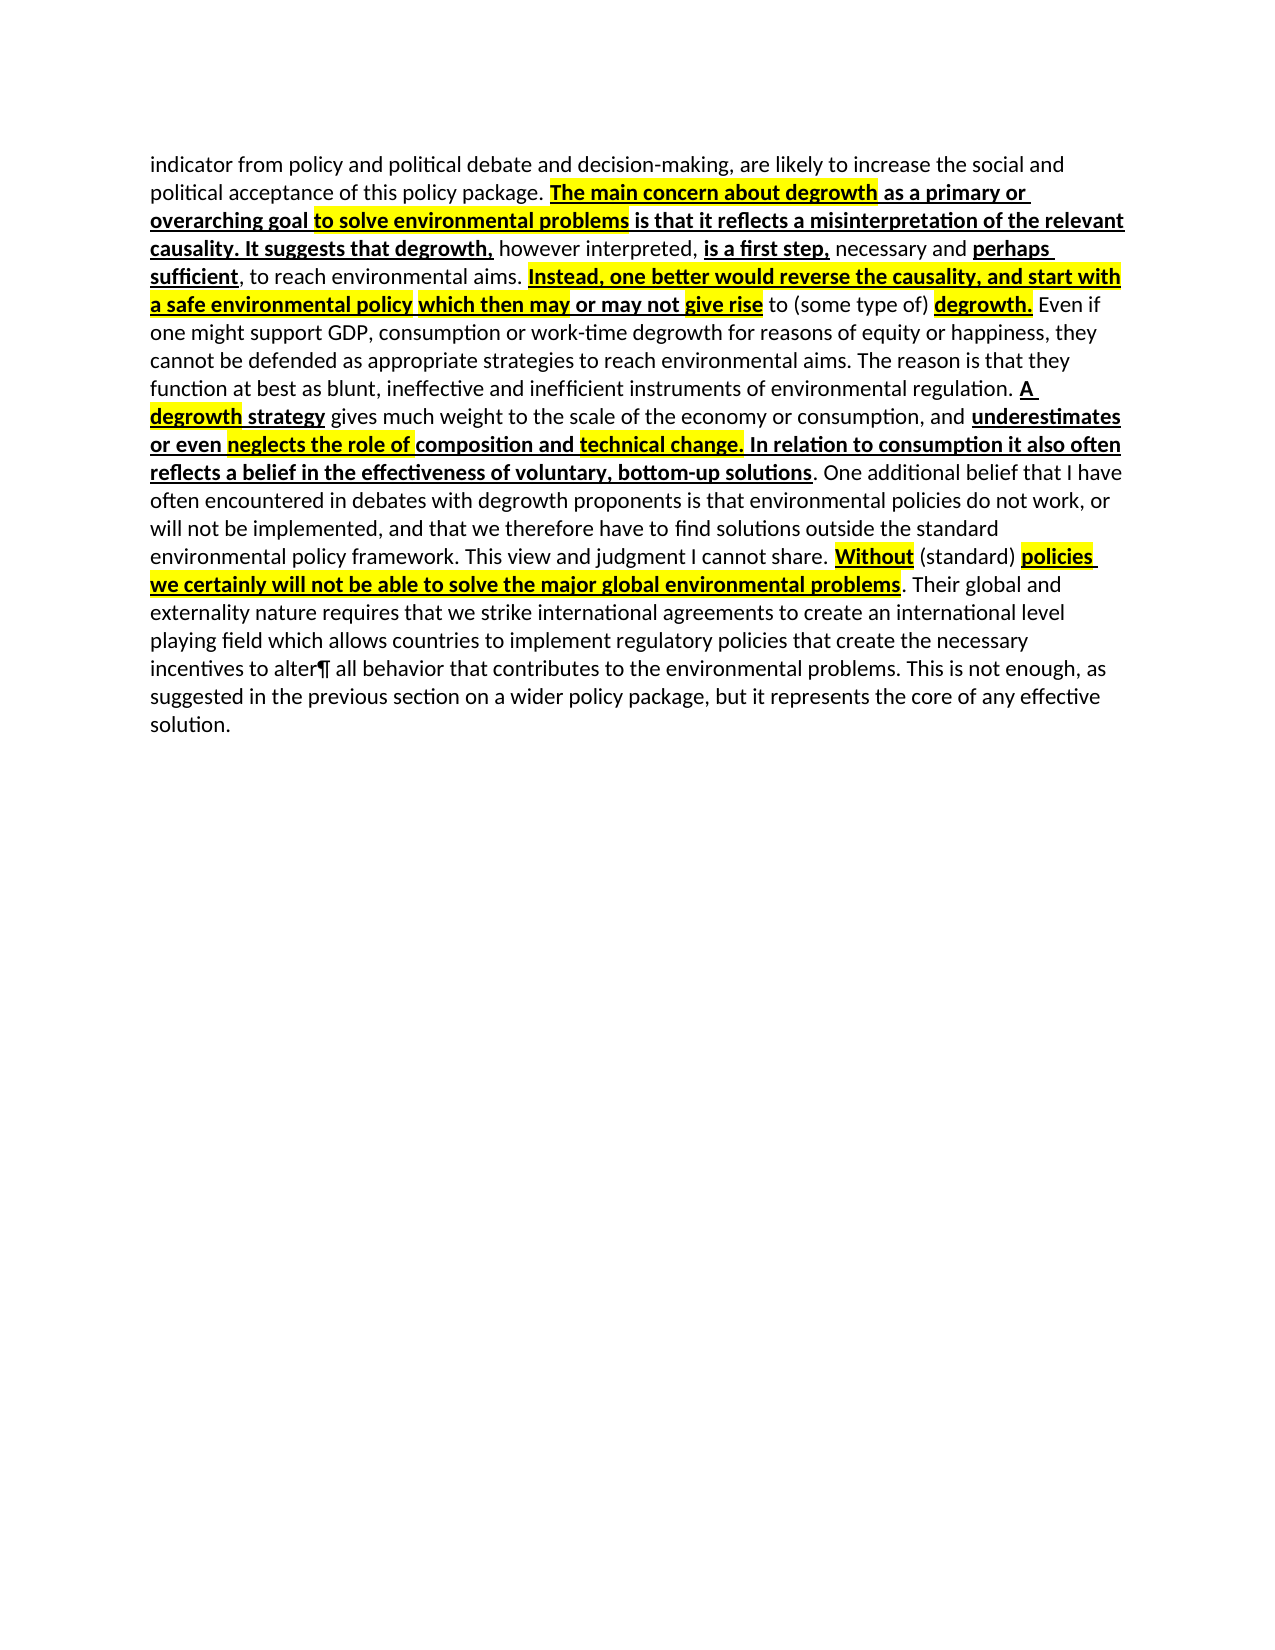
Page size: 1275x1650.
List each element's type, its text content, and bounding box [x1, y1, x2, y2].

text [150, 150, 1125, 230]
